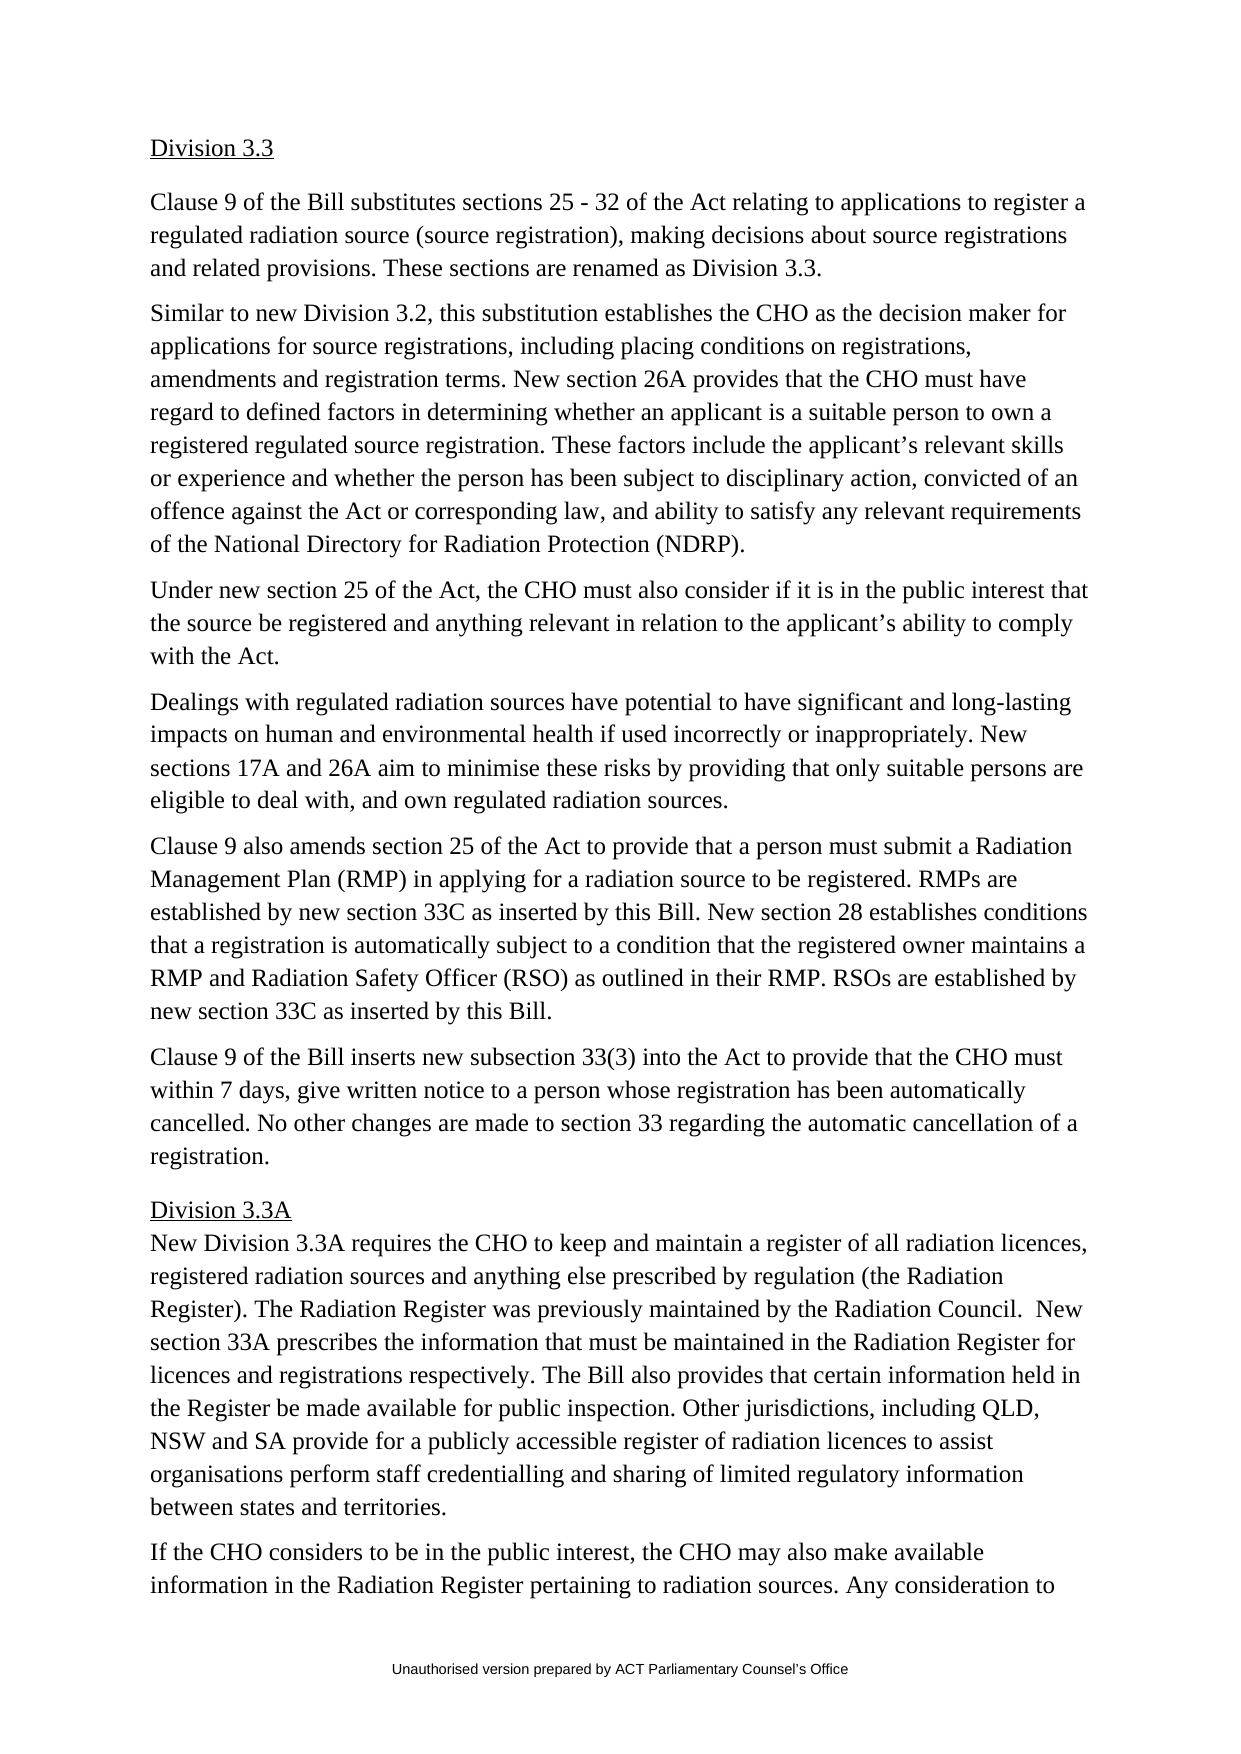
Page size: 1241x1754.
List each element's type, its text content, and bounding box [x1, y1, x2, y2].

text Division 3.3A New Division 3.3A requires the CHO to keep and maintain a register of all radiation licences, registered radiation sources and anything else prescribed by regulation (the Radiation Register). The Radiation Register was previously maintained by the Radiation Council. New section 33A prescribes the information that must be maintained in the Radiation Register for licences and registrations respectively. The Bill also provides that certain information held in the Register be made available for public inspection. Other jurisdictions, including QLD, NSW and SA provide for a publicly accessible register of radiation licences to assist organisations perform staff credentialling and sharing of limited regulatory information between states and territories. [150, 1195, 1090, 1521]
text Dealings with regulated radiation sources have potential to have significant and long-lasting impacts on human and environmental health if used incorrectly or inappropriately. New sections 17A and 26A aim to minimise these risks by providing that only suitable persons are eligible to deal with, and own regulated radiation sources. [150, 687, 1090, 814]
text Clause 9 of the Bill substitutes sections 25 - 32 of the Act relating to applications to register a regulated radiation source (source registration), making decisions about source registrations and related provisions. These sections are renamed as Division 3.3. [150, 187, 1090, 282]
text Clause 9 of the Bill inserts new subsection 33(3) into the Act to provide that the CHO must within 7 days, give written notice to a person whose registration has been automatically cancelled. No other changes are made to section 33 regarding the automatic cancellation of a registration. [150, 1042, 1090, 1169]
text Clause 9 also amends section 25 of the Act to provide that a person must submit a Radiation Management Plan (RMP) in applying for a radiation source to be registered. RMPs are established by new section 33C as inserted by this Bill. New section 28 establishes conditions that a registration is automatically subject to a condition that the registered owner maintains a RMP and Radiation Safety Officer (RSO) as outlined in their RMP. RSOs are established by new section 33C as inserted by this Bill. [150, 831, 1090, 1025]
text Under new section 25 of the Act, the CHO must also consider if it is in the public interest that the source be registered and anything relevant in relation to the applicant’s ability to comply with the Act. [150, 575, 1090, 670]
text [150, 1537, 1090, 1599]
text Division 3.3 [150, 133, 1090, 162]
text Similar to new Division 3.2, this substitution establishes the CHO as the decision maker for applications for source registrations, including placing conditions on registrations, amendments and registration terms. New section 26A provides that the CHO must have regard to defined factors in determining whether an applicant is a suitable person to own a registered regulated source registration. These factors include the applicant’s relevant skills or experience and whether the person has been subject to disciplinary action, convicted of an offence against the Act or corresponding law, and ability to satisfy any relevant requirements of the National Directory for Radiation Protection (NDRP). [150, 298, 1090, 558]
